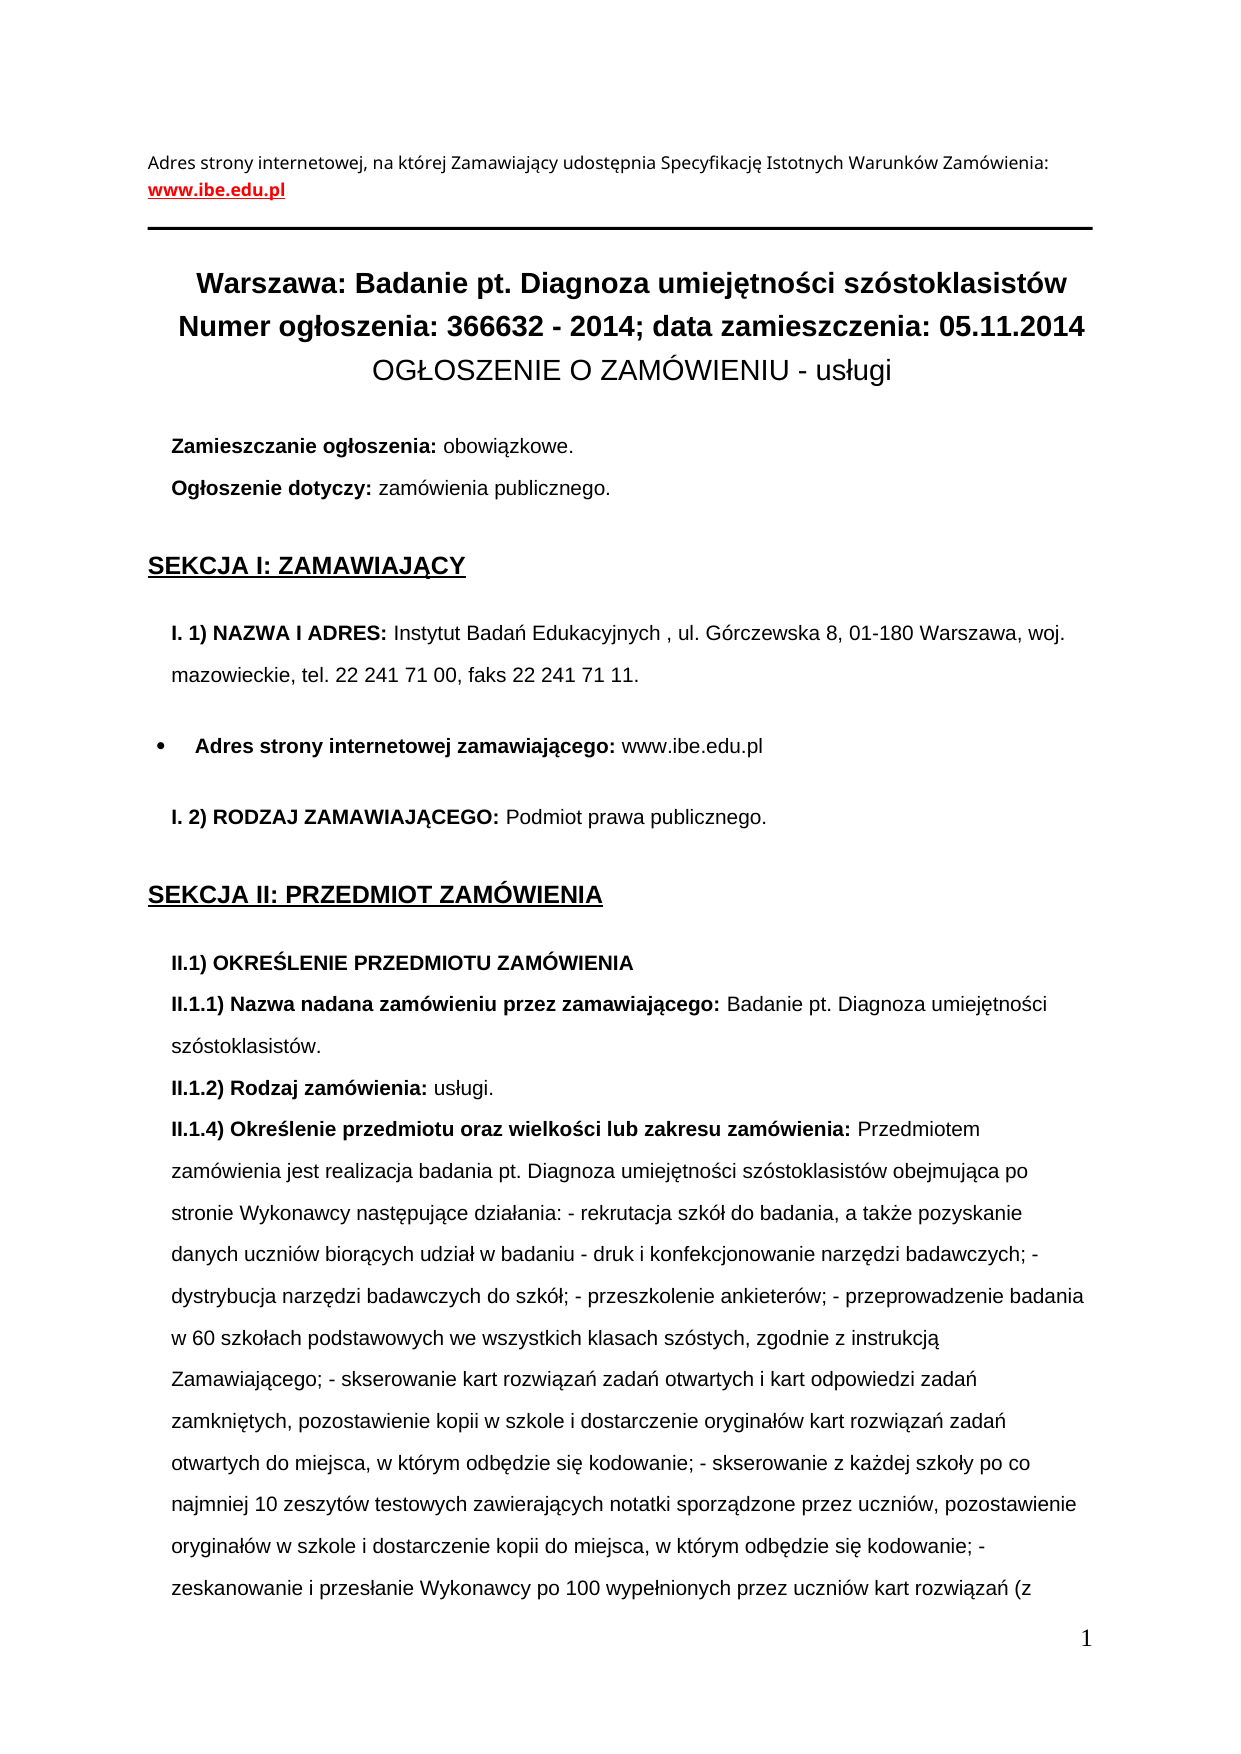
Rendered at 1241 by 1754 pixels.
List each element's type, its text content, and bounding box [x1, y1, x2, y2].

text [171, 1099, 1093, 1599]
title SEKCJA II: PRZEDMIOT ZAMÓWIENIA [148, 867, 1093, 909]
text www.ibe.edu.pl [148, 175, 1093, 202]
title SEKCJA I: ZAMAWIAJĄCY [148, 538, 1093, 580]
text I. 1) NAZWA I ADRES: Instytut Badań Edukacyjnych , ul. Górczewska 8, 01-180 Warszawa, woj. mazowieckie, tel. 22 241 71 00, faks 22 241 71 11. [171, 603, 1093, 687]
text Adres strony internetowej, na której Zamawiający udostępnia Specyfikację Istotnych Warunków Zamówienia: [148, 148, 1093, 175]
list Adres strony internetowej zamawiającego: www.ibe.edu.pl [157, 716, 1093, 758]
text Ogłoszenie dotyczy: zamówienia publicznego. [171, 458, 1093, 499]
text II.1.2) Rodzaj zamówienia: usługi. [171, 1058, 1093, 1099]
text Warszawa: Badanie pt. Diagnoza umiejętności szóstoklasistów Numer ogłoszenia: 366632 - 2014; data zamieszczenia: 05.11.2014 OGŁOSZENIE O ZAMÓWIENIU - usługi [171, 256, 1093, 387]
text II.1) OKREŚLENIE PRZEDMIOTU ZAMÓWIENIA [171, 933, 1093, 974]
text Zamieszczanie ogłoszenia: obowiązkowe. [171, 416, 1093, 458]
text I. 2) RODZAJ ZAMAWIAJĄCEGO: Podmiot prawa publicznego. [171, 787, 1093, 828]
text II.1.1) Nazwa nadana zamówieniu przez zamawiającego: Badanie pt. Diagnoza umiejętności szóstoklasistów. [171, 974, 1093, 1058]
